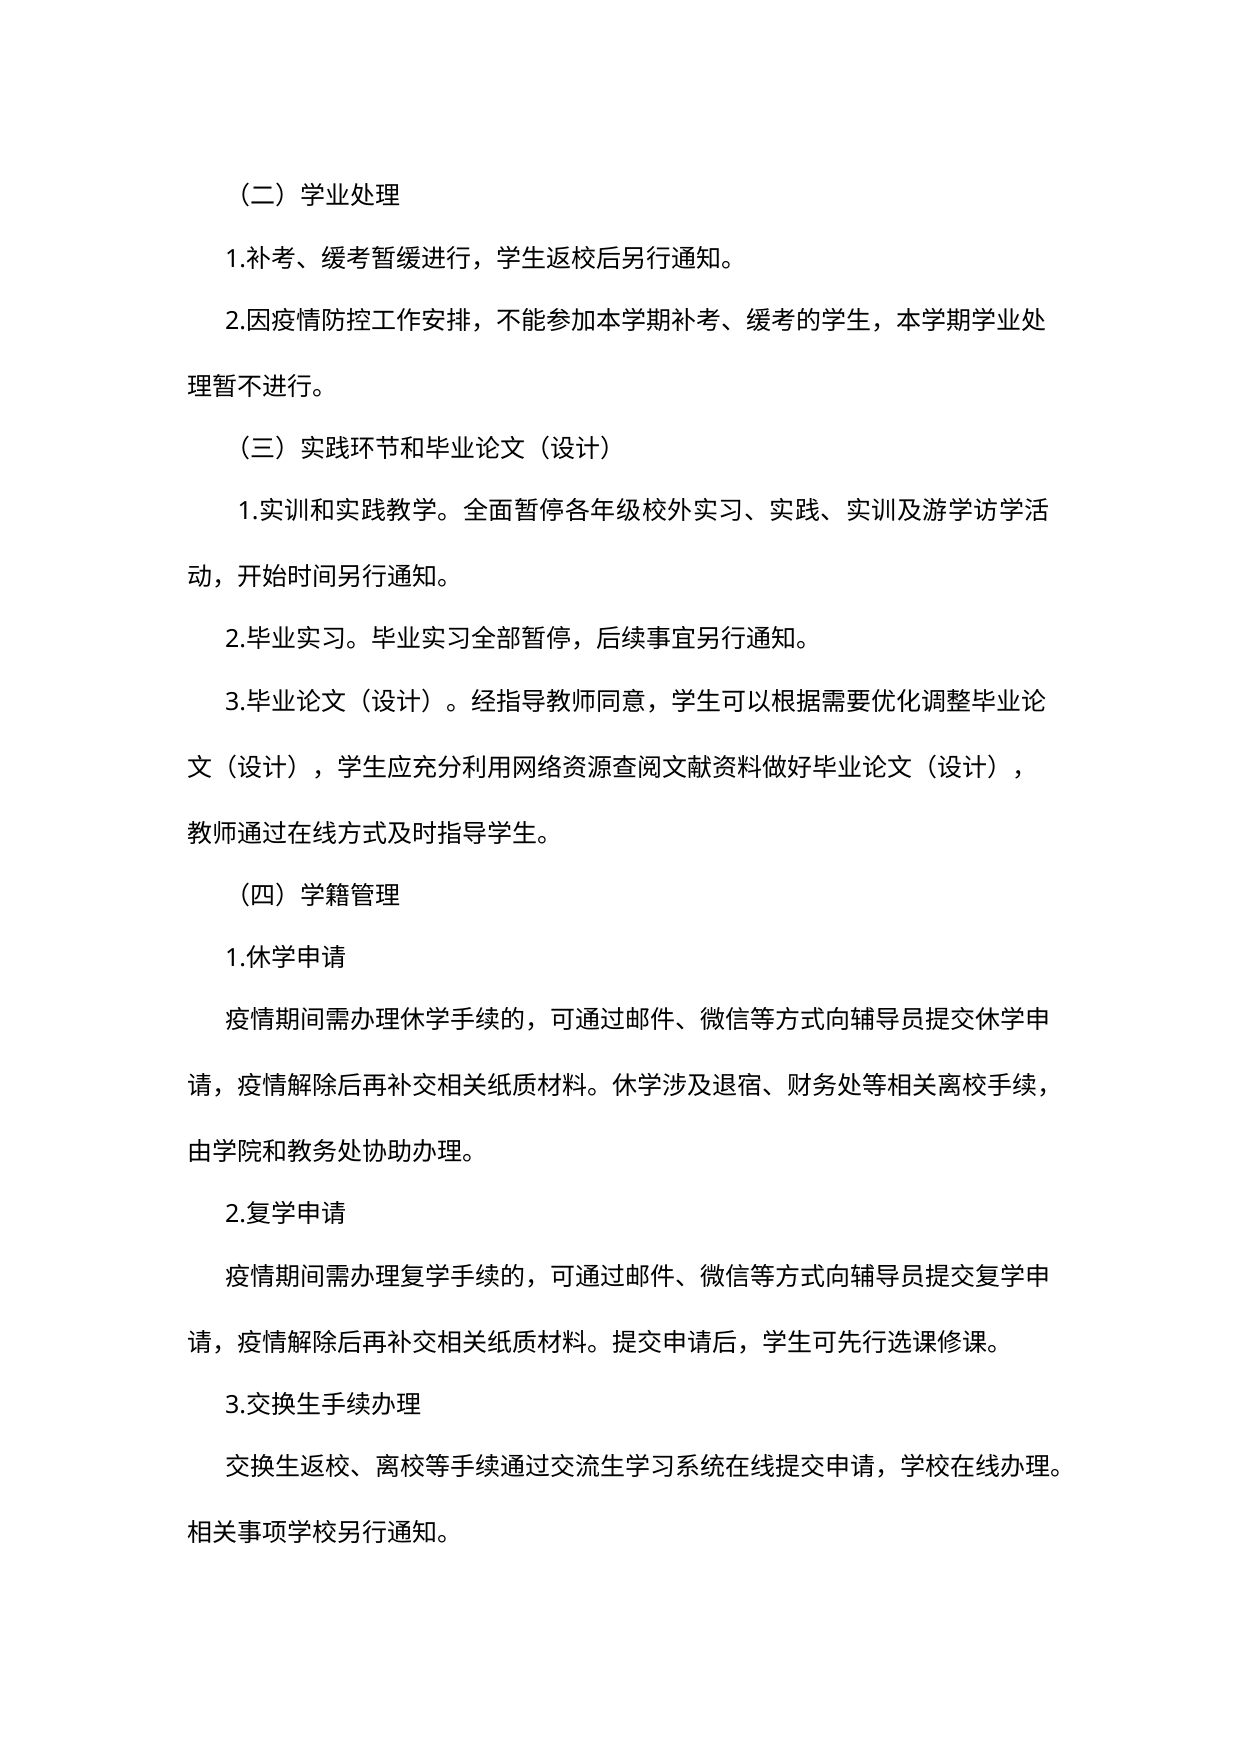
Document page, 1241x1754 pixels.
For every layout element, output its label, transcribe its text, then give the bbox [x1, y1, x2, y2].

text 2.复学申请 [187, 1190, 1053, 1234]
text （三）实践环节和毕业论文（设计） [187, 424, 1053, 469]
text 3.交换生手续办理 [187, 1381, 1053, 1424]
text 1.补考、缓考暂缓进行，学生返校后另行通知。 [187, 234, 1053, 278]
text 交换生返校、离校等手续通过交流生学习系统在线提交申请，学校在线办理。相关事项学校另行通知。 [187, 1443, 1053, 1553]
text 2.毕业实习。毕业实习全部暂停，后续事宜另行通知。 [187, 615, 1053, 659]
text （四）学籍管理 [187, 871, 1053, 916]
text 1.实训和实践教学。全面暂停各年级校外实习、实践、实训及游学访学活动，开始时间另行通知。 [187, 487, 1053, 597]
text 3.毕业论文（设计）。经指导教师同意，学生可以根据需要优化调整毕业论文（设计），学生应充分利用网络资源查阅文献资料做好毕业论文（设计），教师通过在线方式及时指导学生。 [187, 677, 1053, 853]
text 疫情期间需办理复学手续的，可通过邮件、微信等方式向辅导员提交复学申请，疫情解除后再补交相关纸质材料。提交申请后，学生可先行选课修课。 [187, 1252, 1053, 1362]
text 2.因疫情防控工作安排，不能参加本学期补考、缓考的学生，本学期学业处理暂不进行。 [187, 296, 1053, 406]
text 疫情期间需办理休学手续的，可通过邮件、微信等方式向辅导员提交休学申请，疫情解除后再补交相关纸质材料。休学涉及退宿、财务处等相关离校手续，由学院和教务处协助办理。 [187, 996, 1053, 1172]
text 1.休学申请 [187, 934, 1053, 978]
text （二）学业处理 [187, 172, 1053, 216]
